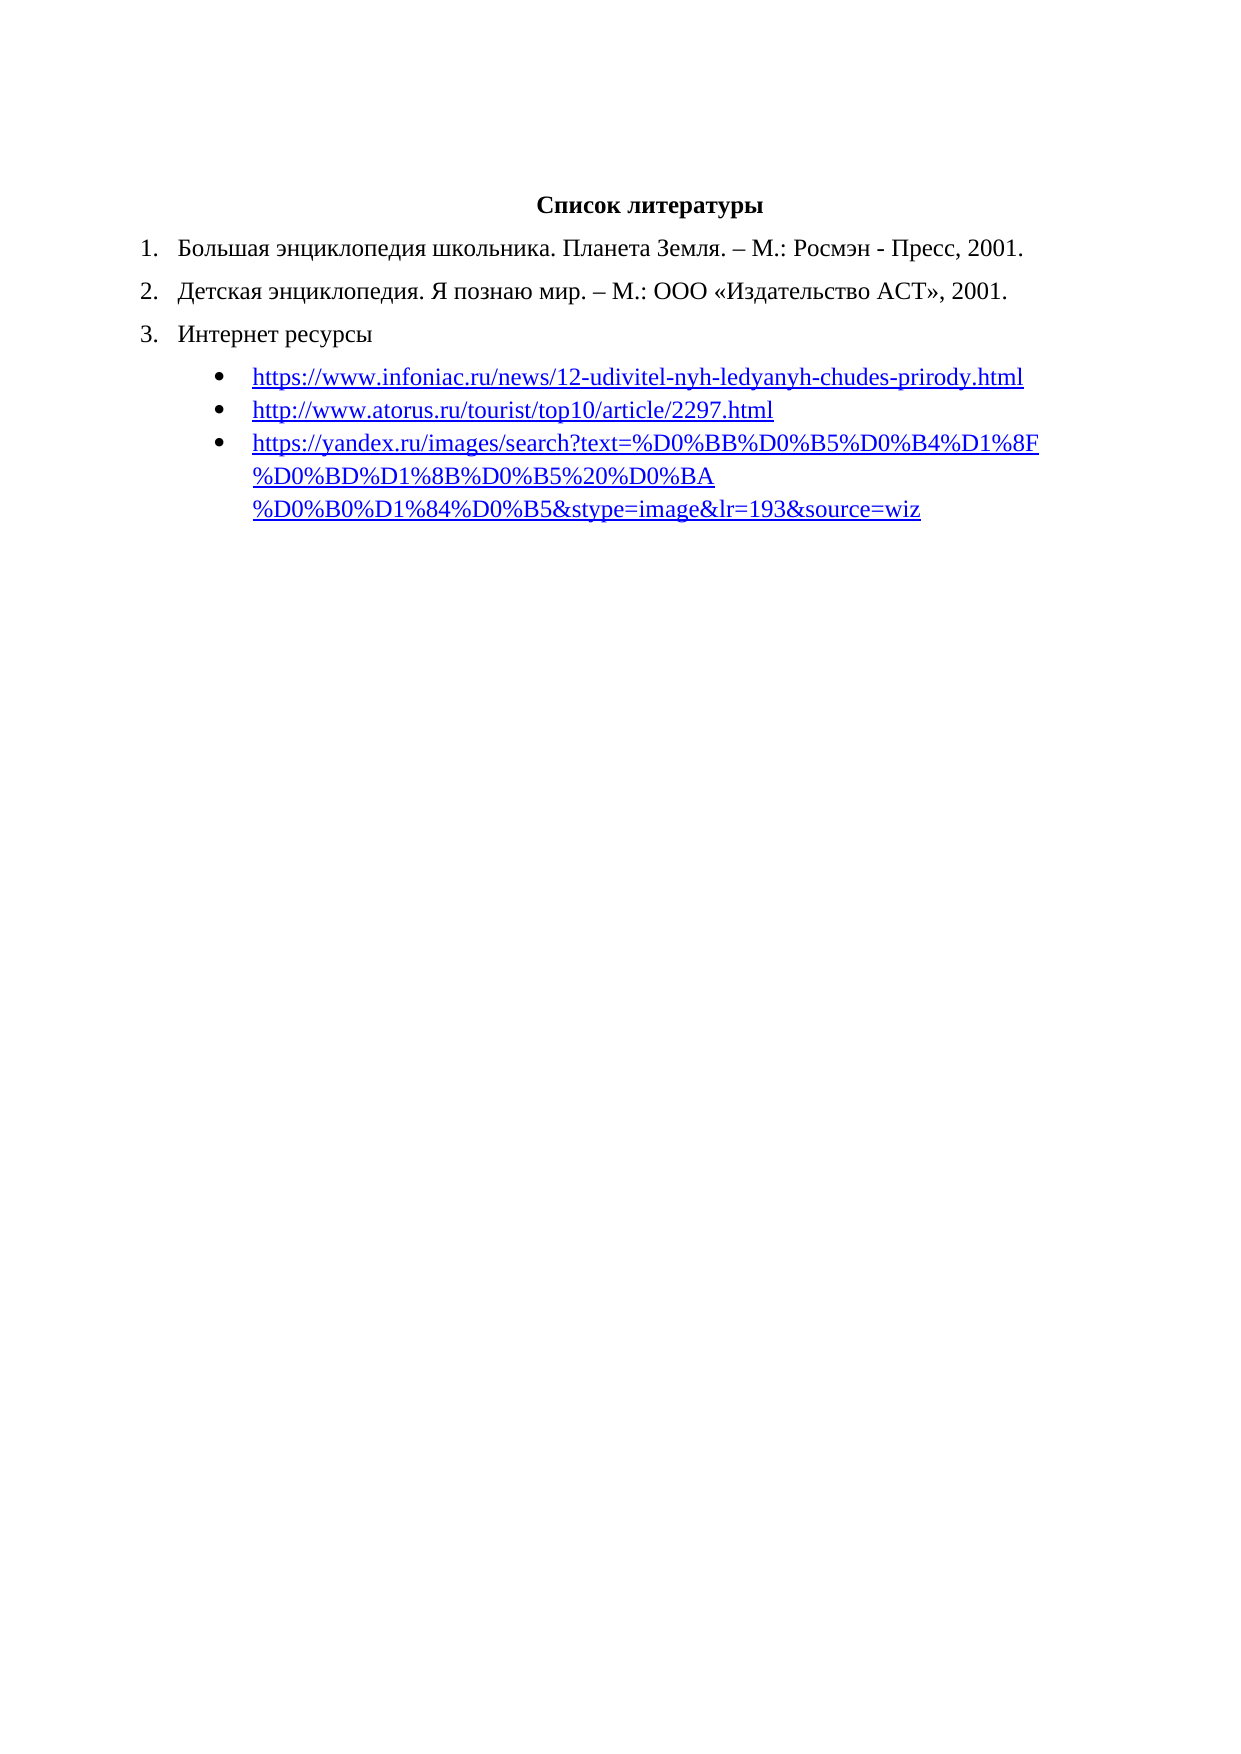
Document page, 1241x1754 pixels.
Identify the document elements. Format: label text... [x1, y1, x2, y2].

list https://yandex.ru/images/search?text=%D0%BB%D0%B5%D0%B4%D1%8F%D0%BD%D1%8B%D0%B5%20%D0%BA%D0%B0%D1%84%D0%B5&stype=image&lr=193&source=wiz [215, 428, 1122, 523]
list https://www.infoniac.ru/news/12-udivitel-nyh-ledyanyh-chudes-prirody.html [215, 362, 1122, 391]
list Детская энциклопедия. Я познаю мир. – М.: ООО «Издательство АСТ», 2001. [140, 276, 1104, 305]
list Интернет ресурсы [140, 319, 1104, 348]
list http://www.atorus.ru/tourist/top10/article/2297.html [215, 395, 1122, 424]
text Список литературы [177, 190, 1122, 218]
list Большая энциклопедия школьника. Планета Земля. – М.: Росмэн - Пресс, 2001. [140, 233, 1104, 262]
